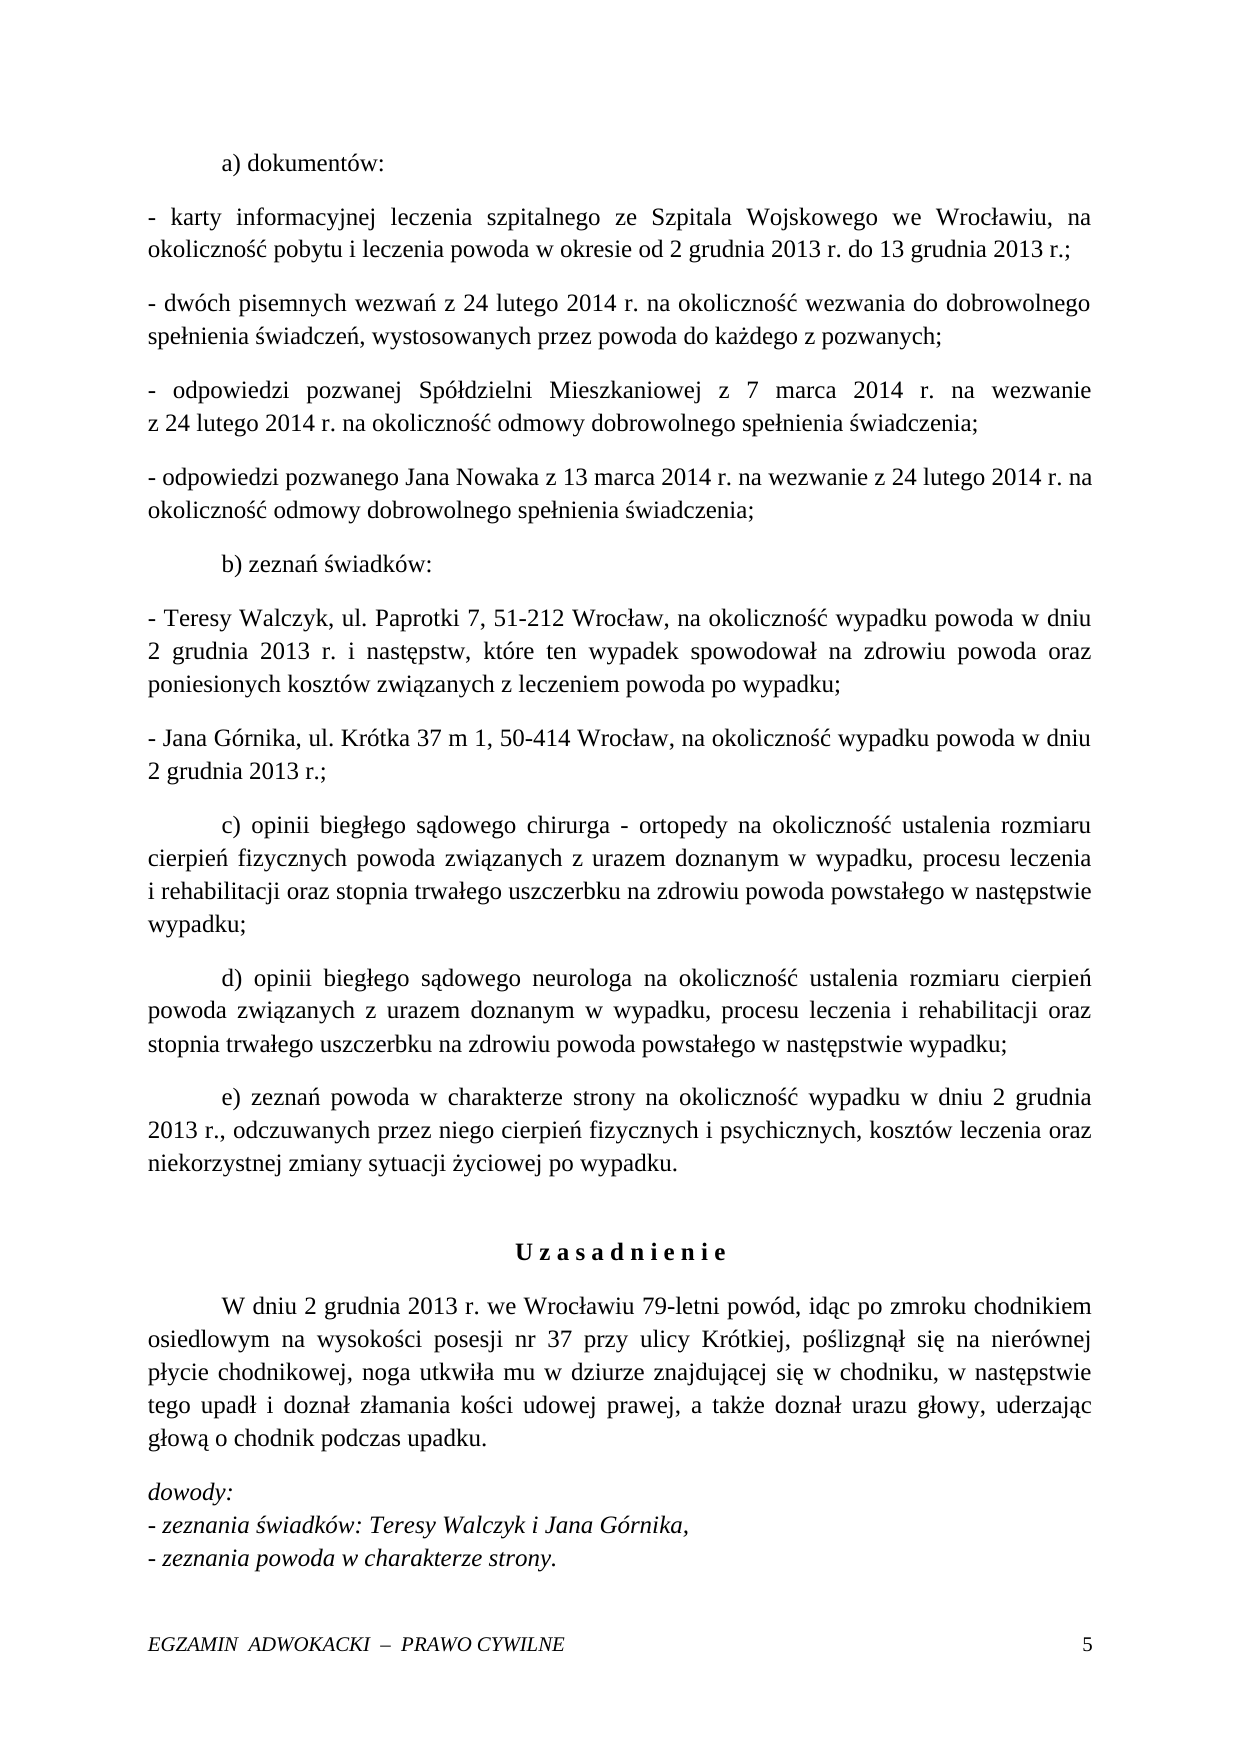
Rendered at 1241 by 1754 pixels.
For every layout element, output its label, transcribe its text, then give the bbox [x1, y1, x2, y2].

text - Teresy Walczyk, ul. Paprotki 7, 51-212 Wrocław, na okoliczność wypadku powoda w dniu 2 grudnia 2013 r. i następstw, które ten wypadek spowodował na zdrowiu powoda oraz poniesionych kosztów związanych z leczeniem powoda po wypadku; [148, 603, 1092, 698]
text - Jana Górnika, ul. Krótka 1, 50-414 Wrocław, na okoliczność wypadku powoda w dniu 2 grudnia 2013 r.; [148, 723, 1092, 784]
text dowody: [148, 1477, 1092, 1506]
text - zeznania powoda w charakterze strony. [148, 1543, 1092, 1572]
text - odpowiedzi pozwanego Jana Nowaka z 13 marca 2014 r. na wezwanie z 24 lutego 2014 r. na okoliczność odmowy dobrowolnego spełnienia świadczenia; [148, 462, 1092, 524]
text - zeznania świadków: Teresy Walczyk i Jana Górnika, [148, 1510, 1092, 1538]
text b) zeznań świadków: [148, 549, 1092, 578]
text e) zeznań powoda w charakterze strony na okoliczność wypadku w dniu 2 grudnia 2013 r., odczuwanych przez niego cierpień fizycznych i psychicznych, kosztów leczenia oraz niekorzystnej zmiany sytuacji życiowej po wypadku. [148, 1082, 1092, 1177]
text c) opinii biegłego sądowego chirurga - ortopedy na okoliczność ustalenia rozmiaru cierpień fizycznych powoda związanych z urazem doznanym w wypadku, procesu leczenia i rehabilitacji oraz stopnia trwałego uszczerbku na zdrowiu powoda powstałego w następstwie wypadku; [148, 810, 1092, 937]
text a) dokumentów: [148, 148, 1092, 176]
text - odpowiedzi pozwanej Spółdzielni Mieszkaniowej z 7 marca 2014 r. na wezwanie z 24 lutego 2014 r. na okoliczność odmowy dobrowolnego spełnienia świadczenia; [148, 375, 1092, 437]
text W dniu 2 grudnia 2013 r. we Wrocławiu 79-letni powód, idąc po zmroku chodnikiem osiedlowym na wysokości posesji nr 37 przy ulicy Krótkiej, poślizgnął się na nierównej płycie chodnikowej, noga utkwiła mu w dziurze znajdującej się w chodniku, w następstwie tego upadł i doznał złamania kości udowej prawej, a także doznał urazu głowy, uderzając głową o chodnik podczas upadku. [148, 1291, 1092, 1452]
text - dwóch pisemnych wezwań z 24 lutego 2014 r. na okoliczność wezwania do dobrowolnego spełnienia świadczeń, wystosowanych przez powoda do każdego z pozwanych; [148, 288, 1092, 350]
text d) opinii biegłego sądowego neurologa na okoliczność ustalenia rozmiaru cierpień powoda związanych z urazem doznanym w wypadku, procesu leczenia i rehabilitacji oraz stopnia trwałego uszczerbku na zdrowiu powoda powstałego w następstwie wypadku; [148, 963, 1092, 1057]
text - karty informacyjnej leczenia szpitalnego ze Szpitala Wojskowego we Wrocławiu, na okoliczność pobytu i leczenia powoda w okresie od 2 grudnia 2013 r. do 13 grudnia 2013 r.; [148, 202, 1092, 263]
text U z a s a d n i e n i e [148, 1237, 1092, 1266]
